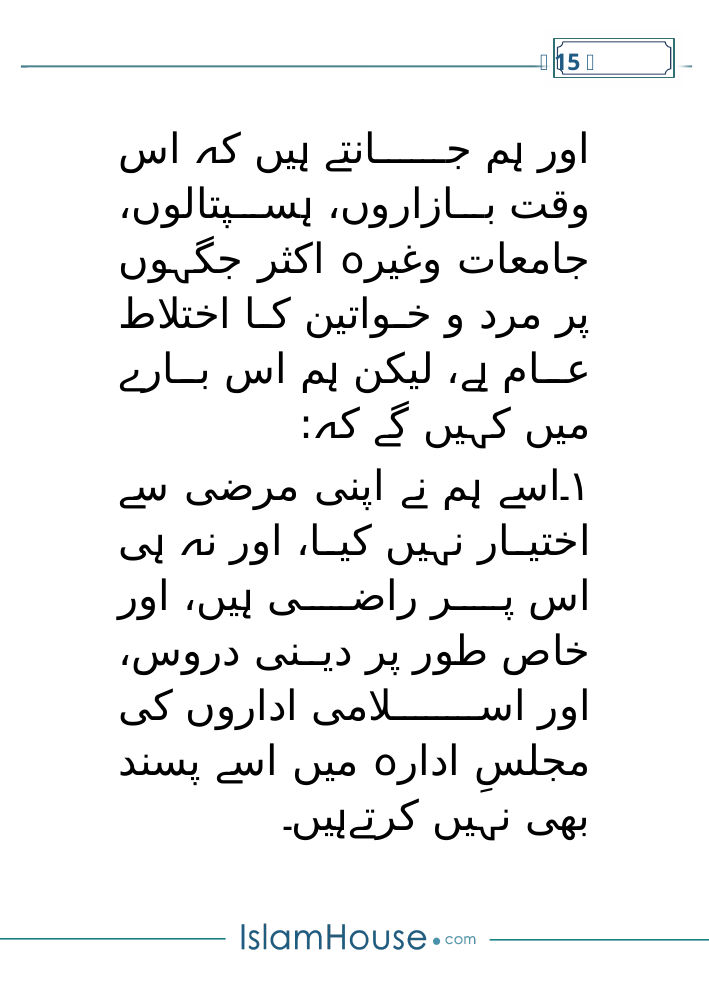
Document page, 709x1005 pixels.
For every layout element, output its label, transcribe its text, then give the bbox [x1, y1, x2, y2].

picture [0, 918, 226, 955]
text ۱۔اسے ہم نے اپنی مرضی سے اختیار نہیں کیا، اور نہ ہی اس پر راضی ہیں، اور خاص طور پر دینی دروس، اور اسلامی اداروں کی مجلسِ ادارہ میں اسے پسند بھی نہیں کرتےہیں۔ [118, 455, 591, 840]
picture [233, 919, 709, 956]
text اور ہم جانتے ہیں کہ اس وقت بازاروں، ہسپتالوں، جامعات وغیرہ اکثر جگہوں پر مرد و خواتین کا اختلاط عام ہے، لیکن ہم اس بارے میں کہیں گے کہ: [118, 118, 591, 448]
